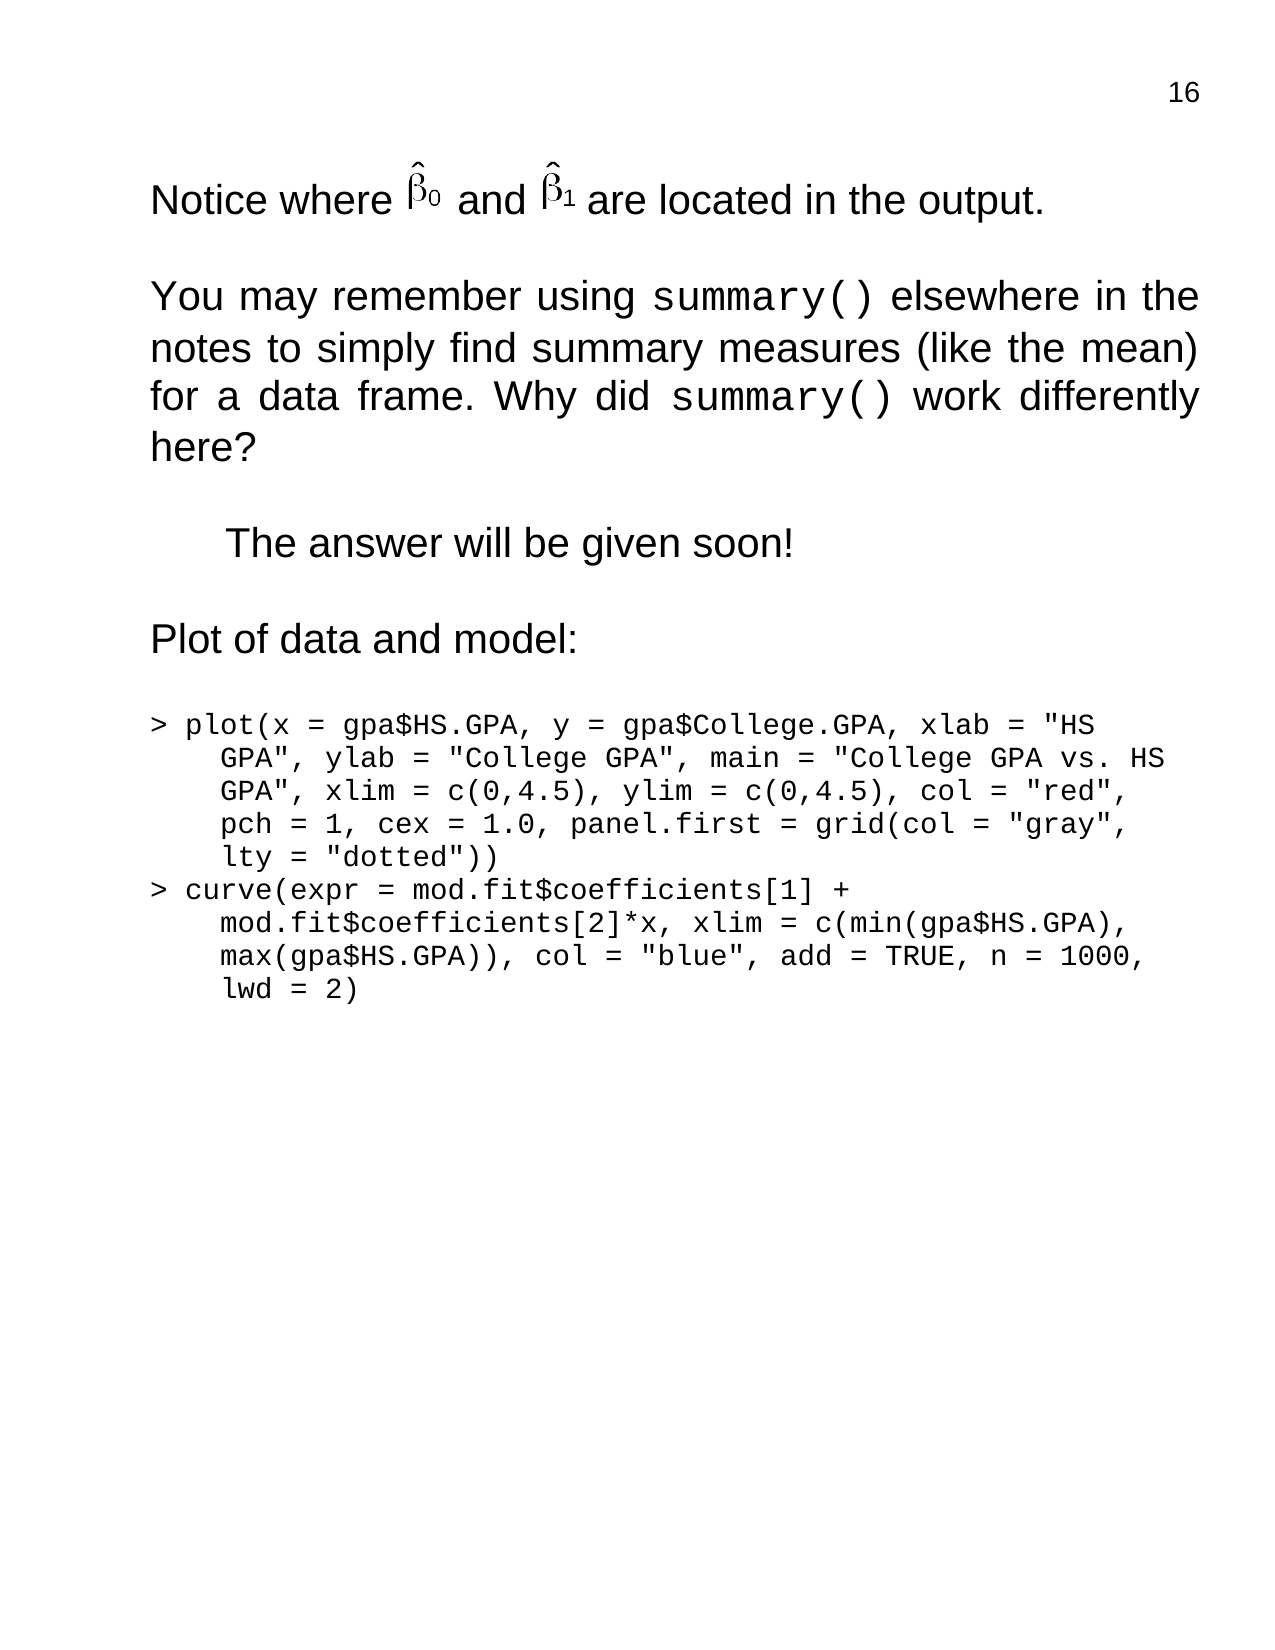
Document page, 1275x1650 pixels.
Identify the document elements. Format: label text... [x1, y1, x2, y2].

text lwd = 2) [150, 974, 1200, 1007]
text > plot(x = gpa$HS.GPA, y = gpa$College.GPA, xlab = "HS [150, 710, 1200, 743]
text Notice where and are located in the output. [150, 156, 1200, 223]
text pch = 1, cex = 1.0, panel.first = grid(col = "gray", [150, 809, 1200, 842]
text Plot of data and model: [150, 614, 1200, 662]
text You may remember using summary() elsewhere in the notes to simply find summary measures (like the mean) for a data frame. Why did summary() work differently here? [150, 271, 1200, 470]
text GPA", xlim = c(0,4.5), ylim = c(0,4.5), col = "red", [150, 776, 1200, 809]
text GPA", ylab = "College GPA", main = "College GPA vs. HS [150, 743, 1200, 776]
text The answer will be given soon! [225, 518, 1200, 566]
text lty = "dotted")) [150, 842, 1200, 875]
text mod.fit$coefficients[2]*x, xlim = c(min(gpa$HS.GPA), [150, 908, 1200, 941]
text max(gpa$HS.GPA)), col = "blue", add = TRUE, n = 1000, [150, 941, 1200, 974]
text > curve(expr = mod.fit$coefficients[1] + [150, 875, 1200, 908]
